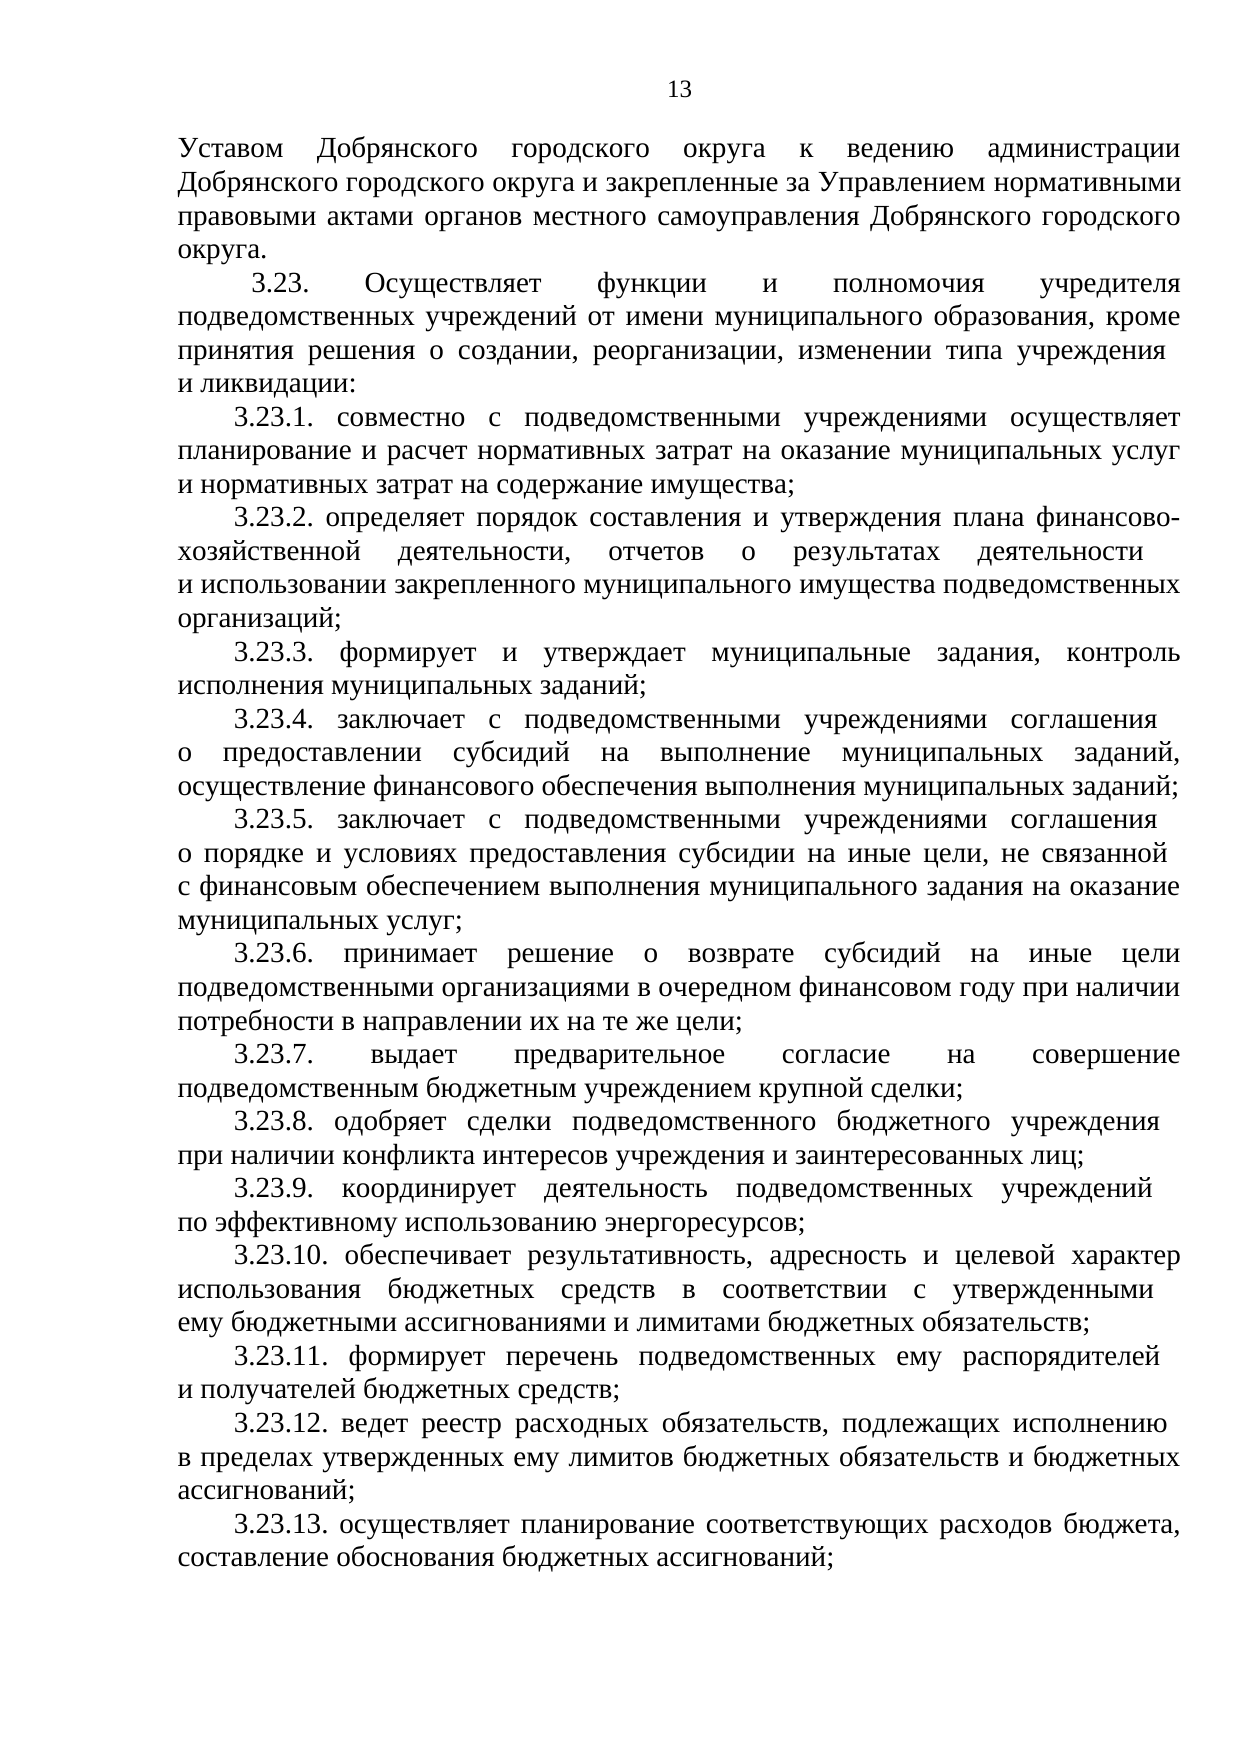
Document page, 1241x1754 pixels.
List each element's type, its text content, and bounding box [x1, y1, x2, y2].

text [177, 131, 1181, 265]
text 3.23.7. выдает предварительное согласие на совершение подведомственным бюджетным учреждением крупной сделки; [177, 1036, 1181, 1103]
text 3.23.1. совместно с подведомственными учреждениями осуществляет планирование и расчет нормативных затрат на оказание муниципальных услуг и нормативных затрат на содержание имущества; [177, 399, 1181, 499]
text 3.23.2. определяет порядок составления и утверждения плана финансово-хозяйственной деятельности, отчетов о результатах деятельности и использовании закрепленного муниципального имущества подведомственных организаций; [177, 499, 1181, 634]
text 3.23.4. заключает с подведомственными учреждениями соглашения о предоставлении субсидий на выполнение муниципальных заданий, осуществление финансового обеспечения выполнения муниципальных заданий; [177, 701, 1181, 801]
text 3.23.11. формирует перечень подведомственных ему распорядителей и получателей бюджетных средств; [177, 1338, 1181, 1405]
text 3.23.6. принимает решение о возврате субсидий на иные цели подведомственными организациями в очередном финансовом году при наличии потребности в направлении их на те же цели; [177, 936, 1181, 1036]
text 3.23.12. ведет реестр расходных обязательств, подлежащих исполнению в пределах утвержденных ему лимитов бюджетных обязательств и бюджетных ассигнований; [177, 1405, 1181, 1506]
text 3.23.8. одобряет сделки подведомственного бюджетного учреждения при наличии конфликта интересов учреждения и заинтересованных лиц; [177, 1103, 1181, 1170]
text 3.23.9. координирует деятельность подведомственных учреждений по эффективному использованию энергоресурсов; [177, 1170, 1181, 1237]
text 3.23.10. обеспечивает результативность, адресность и целевой характер использования бюджетных средств в соответствии с утвержденными ему бюджетными ассигнованиями и лимитами бюджетных обязательств; [177, 1237, 1181, 1338]
text 3.23.13. осуществляет планирование соответствующих расходов бюджета, составление обоснования бюджетных ассигнований; [177, 1506, 1181, 1573]
text 3.23. Осуществляет функции и полномочия учредителя подведомственных учреждений от имени муниципального образования, кроме принятия решения о создании, реорганизации, изменении типа учреждения и ликвидации: [177, 265, 1181, 399]
text 3.23.3. формирует и утверждает муниципальные задания, контроль исполнения муниципальных заданий; [177, 634, 1181, 701]
text 3.23.5. заключает с подведомственными учреждениями соглашения о порядке и условиях предоставления субсидии на иные цели, не связанной с финансовым обеспечением выполнения муниципального задания на оказание муниципальных услуг; [177, 801, 1181, 936]
